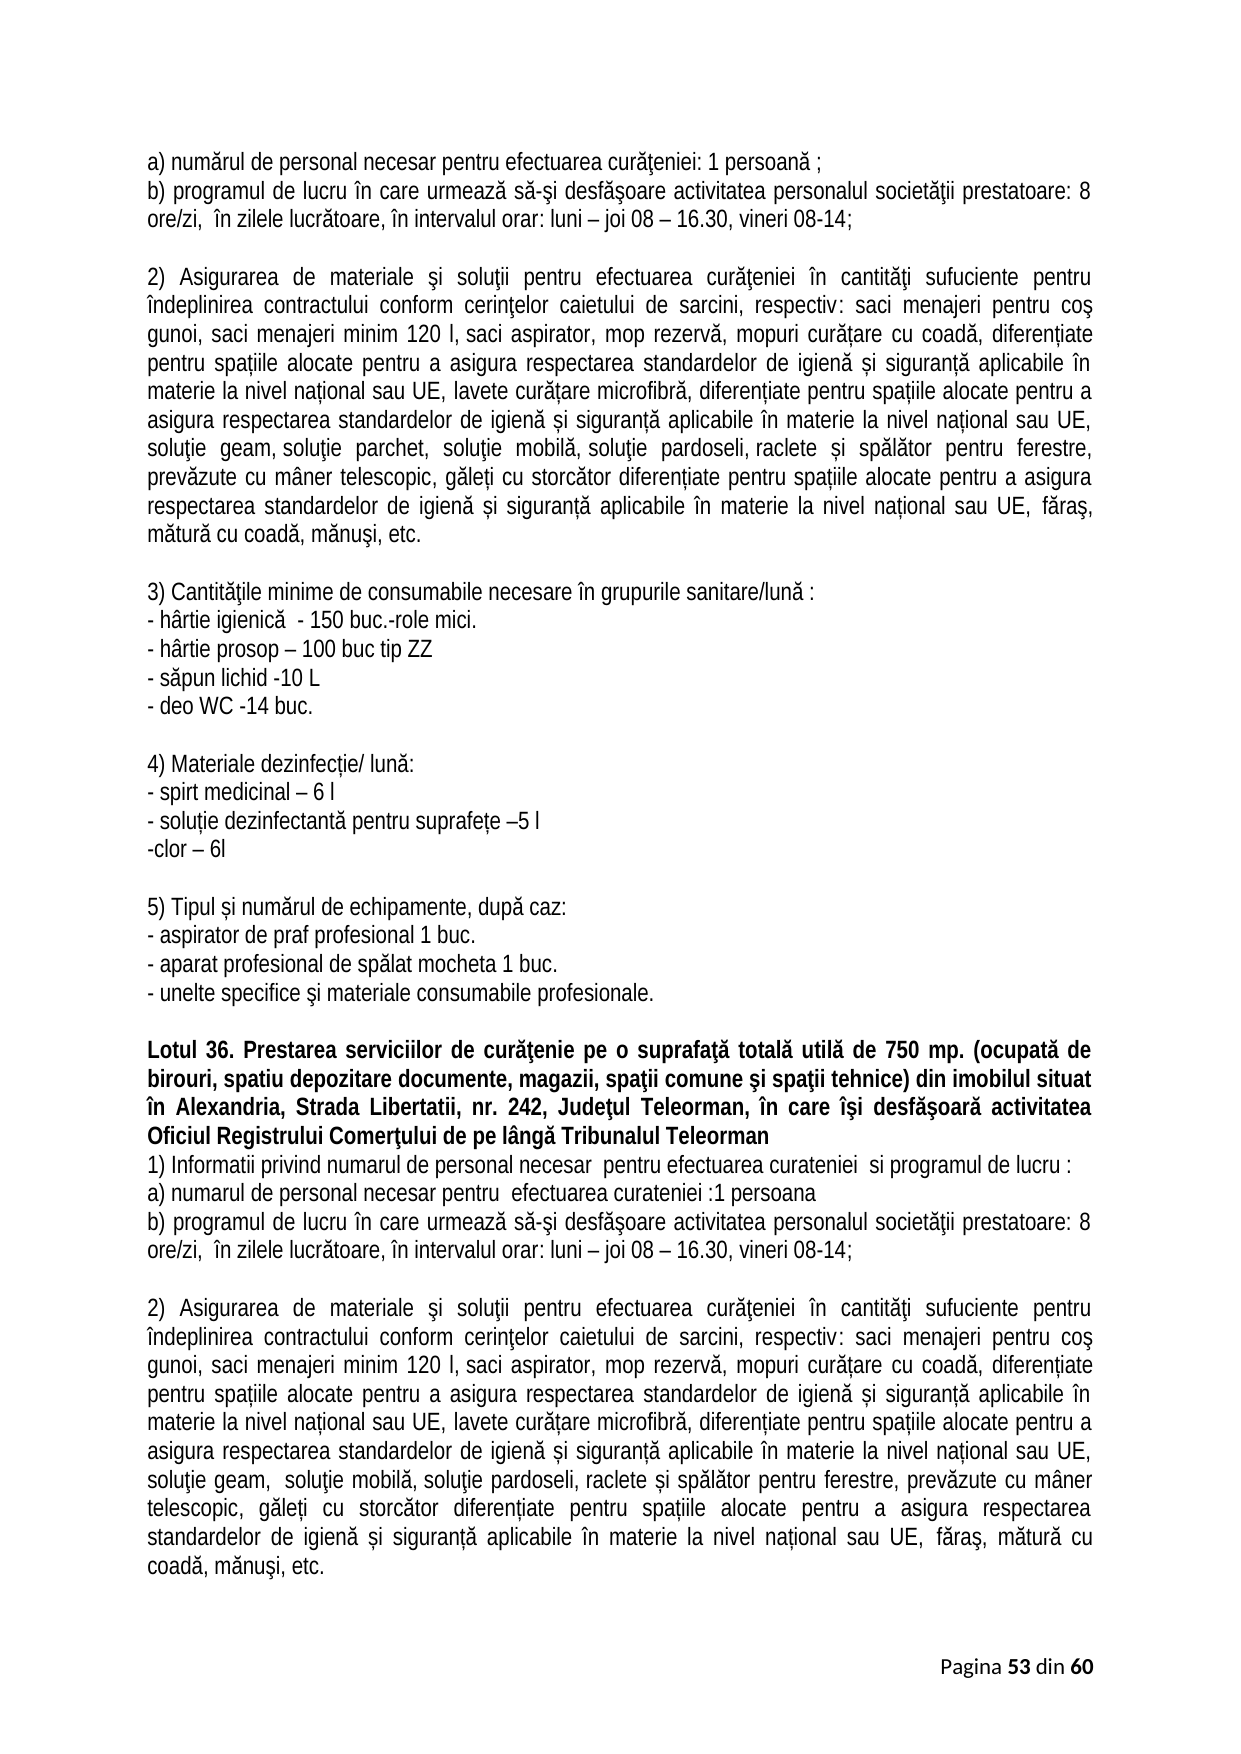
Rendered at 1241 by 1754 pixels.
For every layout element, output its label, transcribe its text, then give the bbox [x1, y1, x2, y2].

list - aparat profesional de spălat mocheta 1 buc. [147, 949, 1093, 978]
list 4) Materiale dezinfecție/ lună: [147, 748, 1093, 777]
list Lotul 36. Prestarea serviciilor de curăţenie pe o suprafaţă totală utilă de 750 mp. (ocupată de birouri, spatiu depozitare documente, magazii, spaţii comune şi spaţii tehnice) din imobilul situat în Alexandria, Strada Libertatii, nr. 242, Judeţul Teleorman, în care îşi desfăşoară activitatea Oficiul Registrului Comerţului de pe lângă Tribunalul Teleorman [147, 1035, 1093, 1149]
list 2) Asigurarea de materiale şi soluţii pentru efectuarea curăţeniei în cantităţi sufuciente pentru îndeplinirea contractului conform cerinţelor caietului de sarcini, respectiv: saci menajeri pentru coş gunoi, saci menajeri minim 120 l, saci aspirator, mop rezervă, mopuri curățare cu coadă, diferențiate pentru spațiile alocate pentru a asigura respectarea standardelor de igienă și siguranță aplicabile în materie la nivel național sau UE, lavete curățare microfibră, diferențiate pentru spațiile alocate pentru a asigura respectarea standardelor de igienă și siguranță aplicabile în materie la nivel național sau UE, soluţie geam, soluţie parchet, soluţie mobilă, soluţie pardoseli, raclete și spălător pentru ferestre, prevăzute cu mâner telescopic, găleți cu storcător diferențiate pentru spațiile alocate pentru a asigura respectarea standardelor de igienă și siguranță aplicabile în materie la nivel național sau UE, făraş, mătură cu coadă, mănuşi, etc. [147, 262, 1093, 548]
list a) numarul de personal necesar pentru efectuarea curateniei :1 persoana [147, 1178, 1093, 1207]
list b) programul de lucru în care urmează să-şi desfăşoare activitatea personalul societăţii prestatoare: 8 ore/zi, în zilele lucrătoare, în intervalul orar: luni – joi 08 – 16.30, vineri 08-14; [147, 1207, 1093, 1264]
list b) programul de lucru în care urmează să-şi desfăşoare activitatea personalul societăţii prestatoare: 8 ore/zi, în zilele lucrătoare, în intervalul orar: luni – joi 08 – 16.30, vineri 08-14; [147, 176, 1093, 233]
list - aspirator de praf profesional 1 buc. [147, 920, 1093, 949]
list 5) Tipul și numărul de echipamente, după caz: [147, 892, 1093, 920]
list - hârtie prosop – 100 buc tip ZZ [147, 634, 1093, 663]
list 3) Cantităţile minime de consumabile necesare în grupurile sanitare/lună : [147, 577, 1093, 605]
list -clor – 6l [147, 834, 1093, 863]
list a) numărul de personal necesar pentru efectuarea curăţeniei: 1 persoană ; [147, 147, 1093, 176]
list - unelte specifice şi materiale consumabile profesionale. [147, 978, 1093, 1006]
list - spirt medicinal – 6 l [147, 777, 1093, 806]
list 1) Informatii privind numarul de personal necesar pentru efectuarea curateniei si programul de lucru : [147, 1149, 1093, 1178]
list - deo WC -14 buc. [147, 691, 1093, 720]
list - săpun lichid -10 L [147, 663, 1093, 691]
list - soluție dezinfectantă pentru suprafețe –5 l [147, 806, 1093, 834]
list - hârtie igienică - 150 buc.-role mici. [147, 605, 1093, 634]
list 2) Asigurarea de materiale şi soluţii pentru efectuarea curăţeniei în cantităţi sufuciente pentru îndeplinirea contractului conform cerinţelor caietului de sarcini, respectiv: saci menajeri pentru coş gunoi, saci menajeri minim 120 l, saci aspirator, mop rezervă, mopuri curățare cu coadă, diferențiate pentru spațiile alocate pentru a asigura respectarea standardelor de igienă și siguranță aplicabile în materie la nivel național sau UE, lavete curățare microfibră, diferențiate pentru spațiile alocate pentru a asigura respectarea standardelor de igienă și siguranță aplicabile în materie la nivel național sau UE, soluţie geam, soluţie mobilă, soluţie pardoseli, raclete și spălător pentru ferestre, prevăzute cu mâner telescopic, găleți cu storcător diferențiate pentru spațiile alocate pentru a asigura respectarea standardelor de igienă și siguranță aplicabile în materie la nivel național sau UE, făraş, mătură cu coadă, mănuşi, etc. [147, 1293, 1093, 1579]
